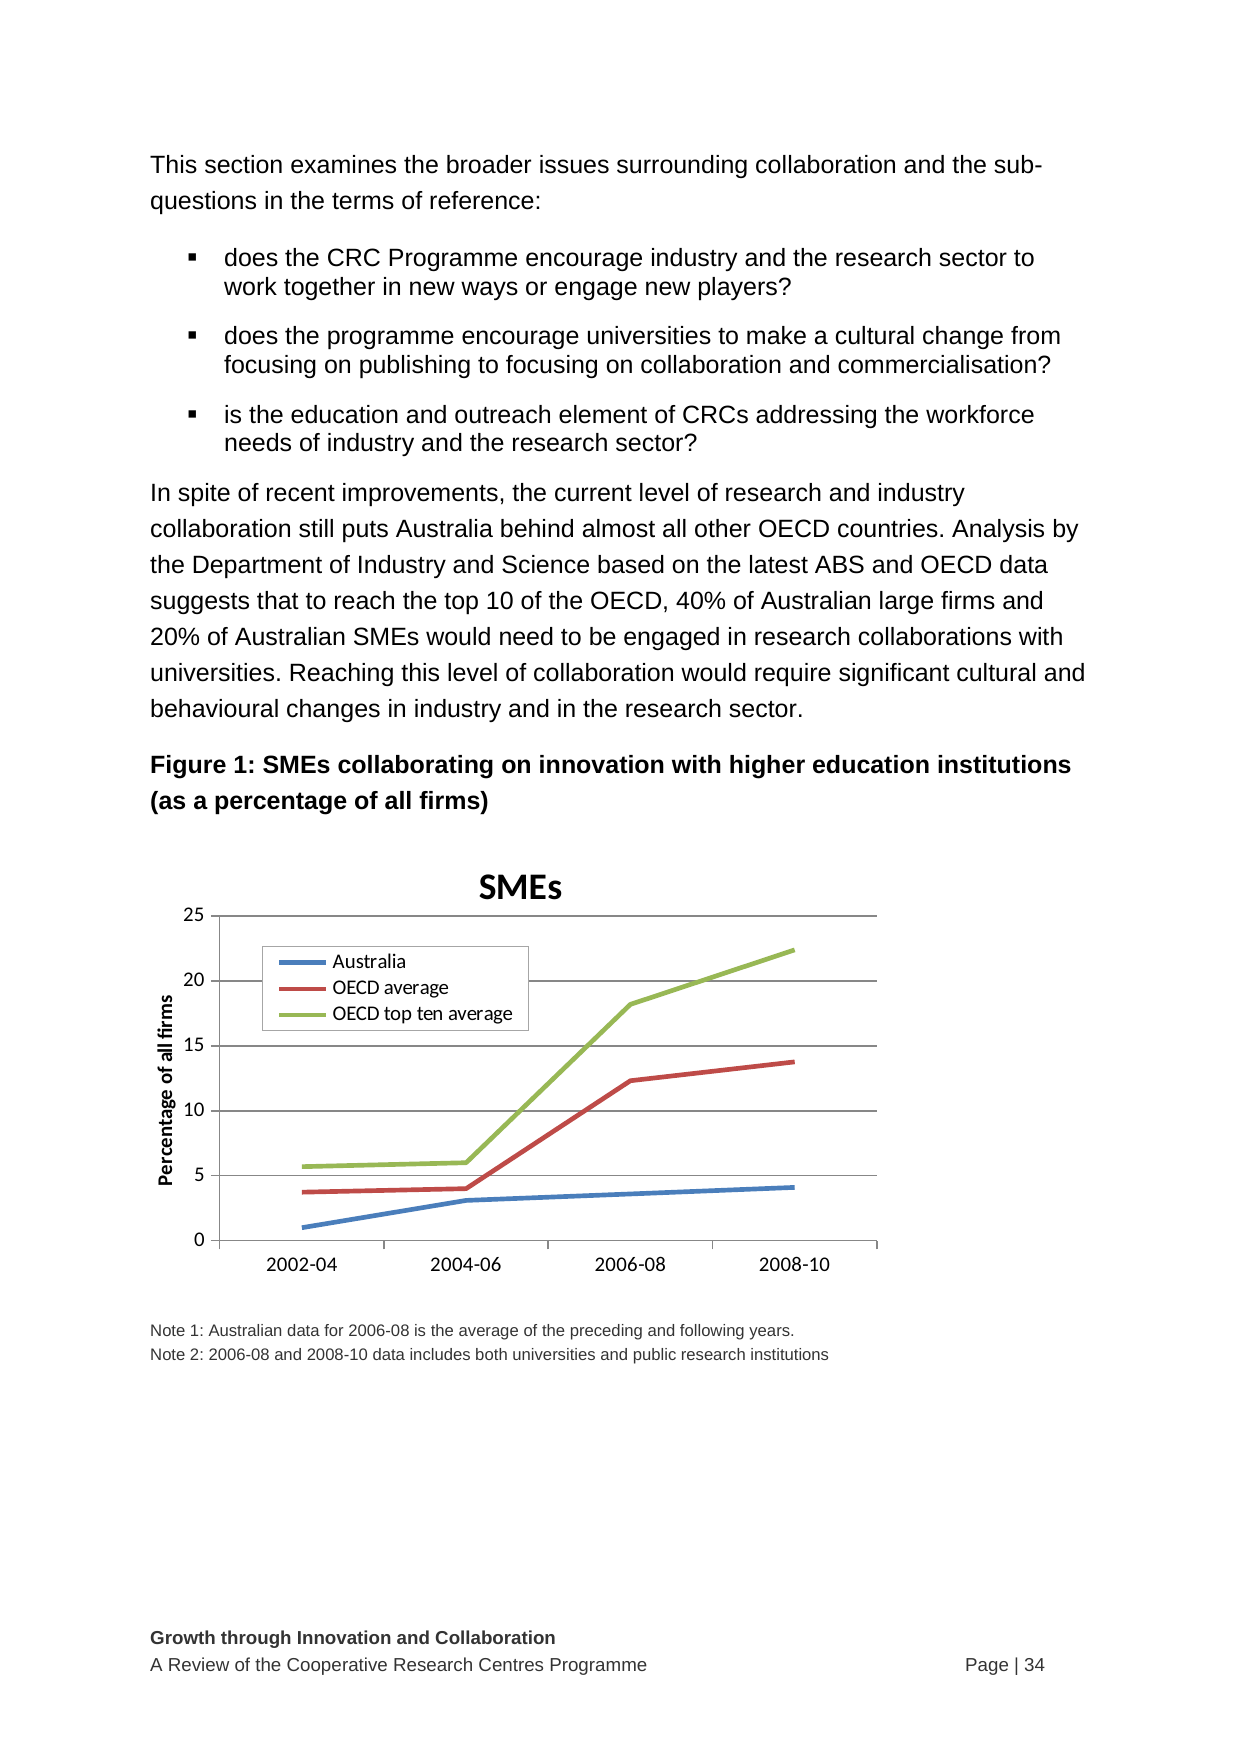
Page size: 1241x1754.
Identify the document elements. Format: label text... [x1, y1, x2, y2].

text Note 1: Australian data for 2006-08 is the average of the preceding and following years. [150, 1321, 1090, 1340]
text Figure 1: SMEs collaborating on innovation with higher education institutions (as a percentage of all firms) [150, 750, 1090, 815]
list is the education and outreach element of CRCs addressing the workforce needs of industry and the research sector? [186, 399, 1090, 457]
text This section examines the broader issues surrounding collaboration and the sub-questions in the terms of reference: [150, 150, 1090, 215]
list does the programme encourage universities to make a cultural change from focusing on publishing to focusing on collaboration and commercialisation? [186, 321, 1090, 379]
list does the CRC Programme encourage industry and the research sector to work together in new ways or engage new players? [186, 243, 1090, 300]
text In spite of recent improvements, the current level of research and industry collaboration still puts Australia behind almost all other OECD countries. Analysis by the Department of Industry and Science based on the latest ABS and OECD data suggests that to reach the top 10 of the OECD, 40% of Australian large firms and 20% of Australian SMEs would need to be engaged in research collaborations with universities. Reaching this level of collaboration would require significant cultural and behavioural changes in industry and in the research sector. [150, 478, 1090, 722]
text Note 2: 2006-08 and 2008-10 data includes both universities and public research institutions [150, 1345, 1090, 1364]
